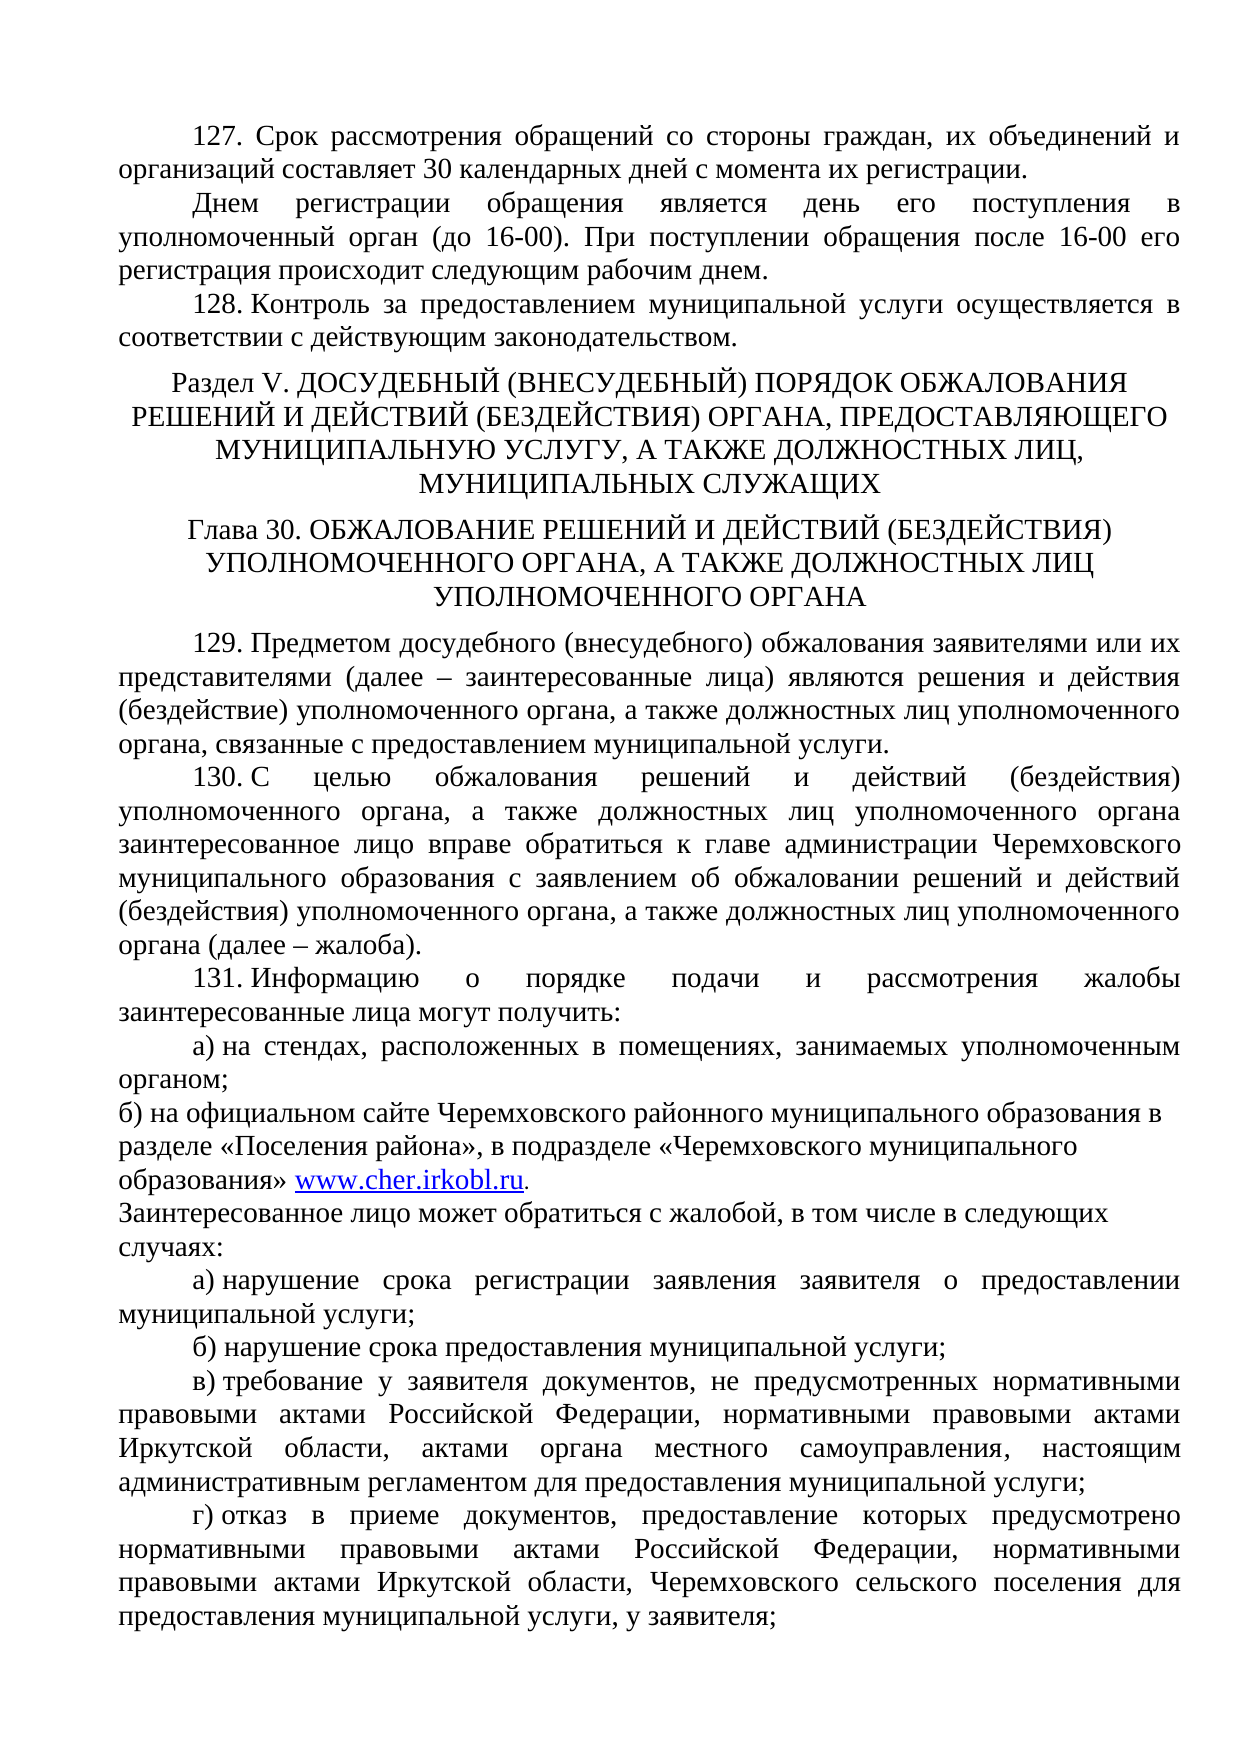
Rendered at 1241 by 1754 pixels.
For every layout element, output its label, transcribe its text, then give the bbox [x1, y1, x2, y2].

text 127. Срок рассмотрения обращений со стороны граждан, их объединений и организаций составляет 30 календарных дней с момента их регистрации. [118, 118, 1181, 185]
text Глава 30. ОБЖАЛОВАНИЕ РЕШЕНИЙ И ДЕЙСТВИЙ (БЕЗДЕЙСТВИЯ) УПОЛНОМОЧЕННОГО ОРГАНА, А ТАКЖЕ ДОЛЖНОСТНЫХ ЛИЦ УПОЛНОМОЧЕННОГО ОРГАНА [118, 512, 1181, 613]
text 128. Контроль за предоставлением муниципальной услуги осуществляется в соответствии с действующим законодательством. [118, 286, 1181, 353]
text а) нарушение срока регистрации заявления заявителя о предоставлении муниципальной услуги; [118, 1262, 1181, 1329]
text 131. Информацию о порядке подачи и рассмотрения жалобы заинтересованные лица могут получить: [118, 961, 1181, 1028]
text Раздел V. ДОСУДЕБНЫЙ (ВНЕСУДЕБНЫЙ) ПОРЯДОК ОБЖАЛОВАНИЯ РЕШЕНИЙ И ДЕЙСТВИЙ (БЕЗДЕЙСТВИЯ) ОРГАНА, ПРЕДОСТАВЛЯЮЩЕГО МУНИЦИПАЛЬНУЮ УСЛУГУ, А ТАКЖЕ ДОЛЖНОСТНЫХ ЛИЦ, МУНИЦИПАЛЬНЫХ СЛУЖАЩИХ [118, 365, 1181, 499]
text а) на стендах, расположенных в помещениях, занимаемых уполномоченным органом; [118, 1028, 1181, 1095]
text в) требование у заявителя документов, не предусмотренных нормативными правовыми актами Российской Федерации, нормативными правовыми актами Иркутской области, актами органа местного самоуправления, настоящим административным регламентом для предоставления муниципальной услуги; [118, 1363, 1181, 1497]
text Днем регистрации обращения является день его поступления в уполномоченный орган (до 16-00). При поступлении обращения после 16-00 его регистрация происходит следующим рабочим днем. [118, 185, 1181, 286]
text б) на официальном сайте Черемховского районного муниципального образования в разделе «Поселения района», в подразделе «Черемховского муниципального образования» www.cher.irkobl.ru. [118, 1095, 1181, 1195]
text г) отказ в приеме документов, предоставление которых предусмотрено нормативными правовыми актами Российской Федерации, нормативными правовыми актами Иркутской области, Черемховского сельского поселения для предоставления муниципальной услуги, у заявителя; [118, 1497, 1181, 1631]
text 130. С целью обжалования решений и действий (бездействия) уполномоченного органа, а также должностных лиц уполномоченного органа заинтересованное лицо вправе обратиться к главе администрации Черемховского муниципального образования с заявлением об обжаловании решений и действий (бездействия) уполномоченного органа, а также должностных лиц уполномоченного органа (далее – жалоба). [118, 759, 1181, 961]
text б) нарушение срока предоставления муниципальной услуги; [118, 1329, 1181, 1363]
text Заинтересованное лицо может обратиться с жалобой, в том числе в следующих случаях: [118, 1195, 1181, 1262]
text 129. Предметом досудебного (внесудебного) обжалования заявителями или их представителями (далее – заинтересованные лица) являются решения и действия (бездействие) уполномоченного органа, а также должностных лиц уполномоченного органа, связанные с предоставлением муниципальной услуги. [118, 625, 1181, 759]
